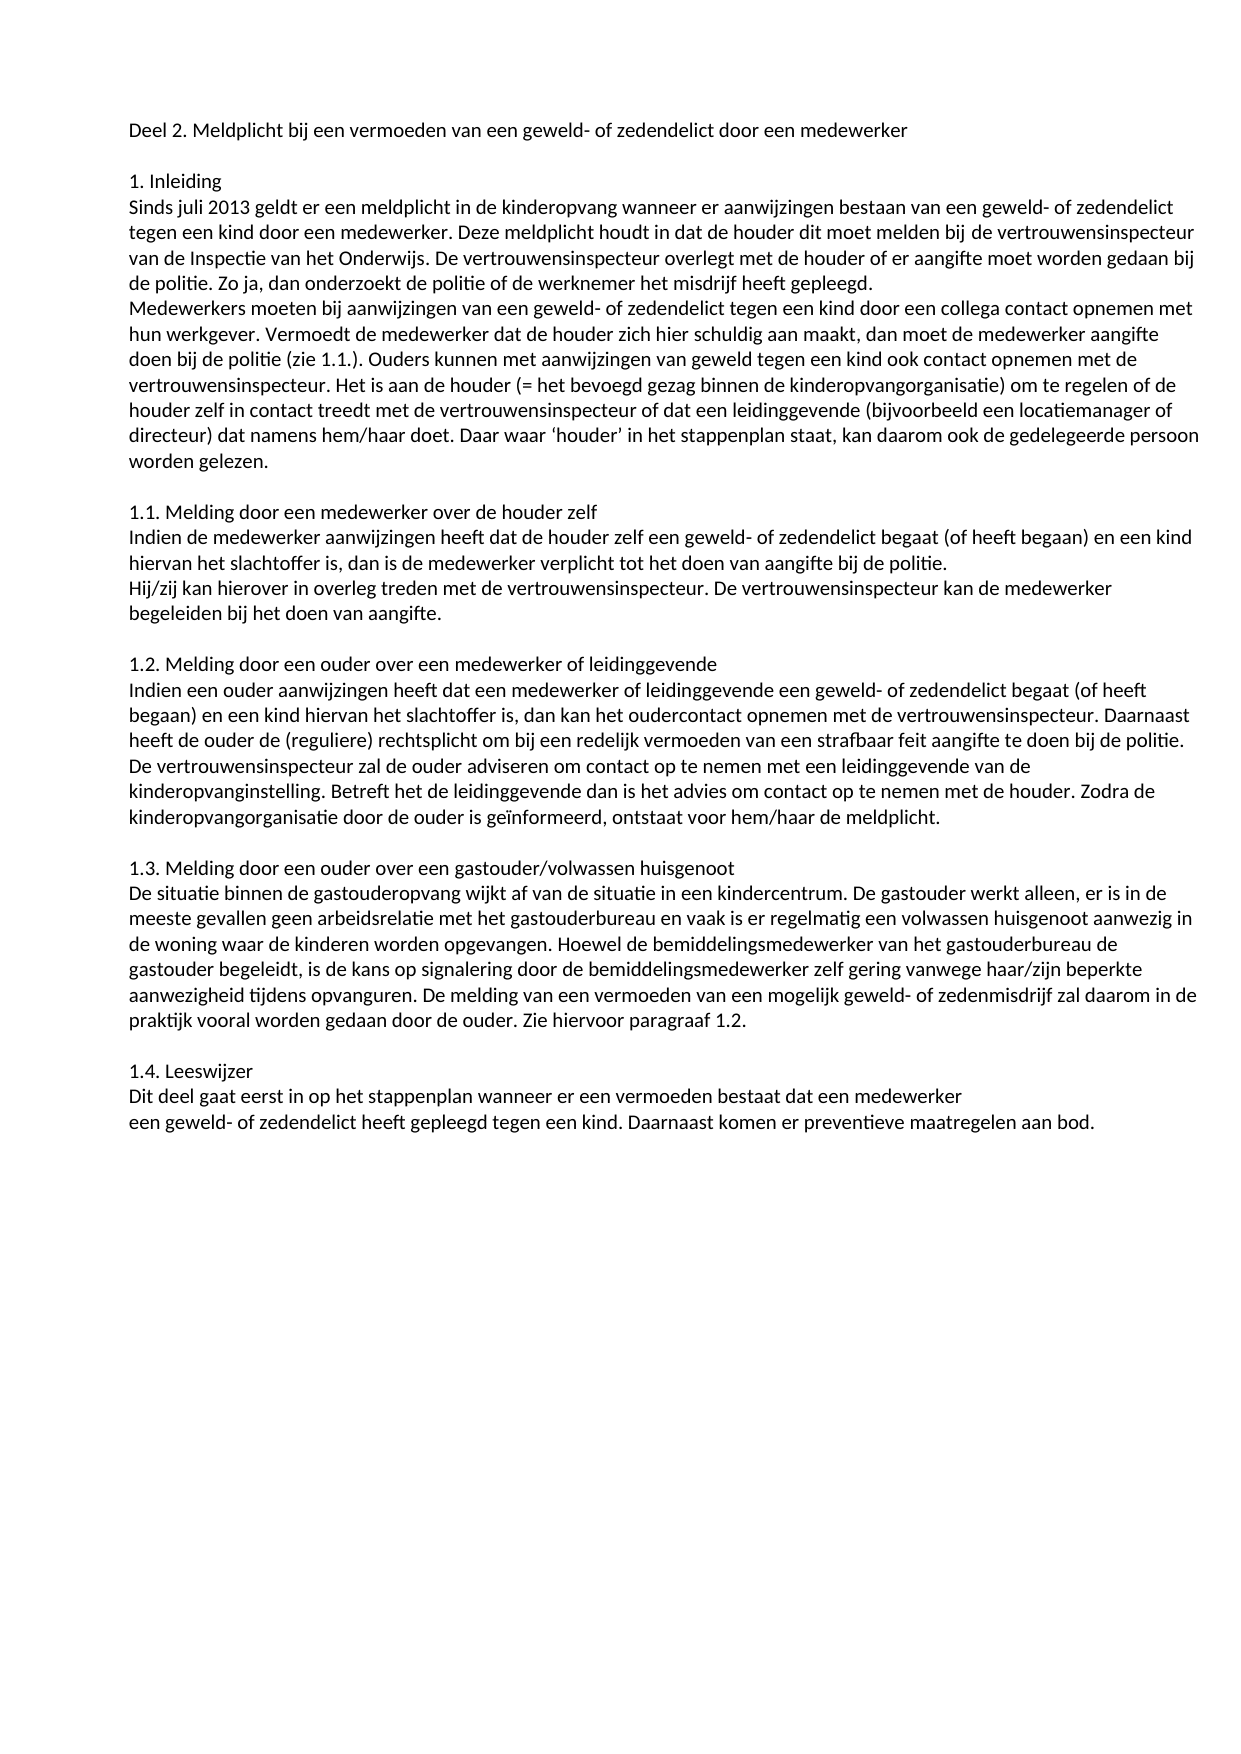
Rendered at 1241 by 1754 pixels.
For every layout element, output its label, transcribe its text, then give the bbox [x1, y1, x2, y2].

text 1. Inleiding [129, 168, 1201, 194]
text 1.2. Melding door een ouder over een medewerker of leidinggevende [129, 651, 1201, 677]
text De situatie binnen de gastouderopvang wijkt af van de situatie in een kindercentrum. De gastouder werkt alleen, er is in de meeste gevallen geen arbeidsrelatie met het gastouderbureau en vaak is er regelmatig een volwassen huisgenoot aanwezig in de woning waar de kinderen worden opgevangen. Hoewel de bemiddelingsmedewerker van het gastouderbureau de gastouder begeleidt, is de kans op signalering door de bemiddelingsmedewerker zelf gering vanwege haar/zijn beperkte aanwezigheid tijdens opvanguren. De melding van een vermoeden van een mogelijk geweld- of zedenmisdrijf zal daarom in de praktijk vooral worden gedaan door de ouder. Zie hiervoor paragraaf 1.2. [129, 880, 1201, 1033]
text Deel 2. Meldplicht bij een vermoeden van een geweld- of zedendelict door een medewerker [129, 118, 1201, 143]
text een geweld- of zedendelict heeft gepleegd tegen een kind. Daarnaast komen er preventieve maatregelen aan bod. [129, 1109, 1201, 1134]
text De vertrouwensinspecteur zal de ouder adviseren om contact op te nemen met een leidinggevende van de kinderopvanginstelling. Betreft het de leidinggevende dan is het advies om contact op te nemen met de houder. Zodra de kinderopvangorganisatie door de ouder is geïnformeerd, ontstaat voor hem/haar de meldplicht. [129, 753, 1201, 829]
text Medewerkers moeten bij aanwijzingen van een geweld- of zedendelict tegen een kind door een collega contact opnemen met hun werkgever. Vermoedt de medewerker dat de houder zich hier schuldig aan maakt, dan moet de medewerker aangifte doen bij de politie (zie 1.1.). Ouders kunnen met aanwijzingen van geweld tegen een kind ook contact opnemen met de vertrouwensinspecteur. Het is aan de houder (= het bevoegd gezag binnen de kinderopvangorganisatie) om te regelen of de houder zelf in contact treedt met de vertrouwensinspecteur of dat een leidinggevende (bijvoorbeeld een locatiemanager of directeur) dat namens hem/haar doet. Daar waar ‘houder’ in het stappenplan staat, kan daarom ook de gedelegeerde persoon worden gelezen. [129, 296, 1201, 473]
text Hij/zij kan hierover in overleg treden met de vertrouwensinspecteur. De vertrouwensinspecteur kan de medewerker begeleiden bij het doen van aangifte. [129, 575, 1201, 626]
text Indien een ouder aanwijzingen heeft dat een medewerker of leidinggevende een geweld- of zedendelict begaat (of heeft begaan) en een kind hiervan het slachtoffer is, dan kan het oudercontact opnemen met de vertrouwensinspecteur. Daarnaast heeft de ouder de (reguliere) rechtsplicht om bij een redelijk vermoeden van een strafbaar feit aangifte te doen bij de politie. [129, 677, 1201, 753]
text 1.1. Melding door een medewerker over de houder zelf [129, 499, 1201, 524]
text Sinds juli 2013 geldt er een meldplicht in de kinderopvang wanneer er aanwijzingen bestaan van een geweld- of zedendelict tegen een kind door een medewerker. Deze meldplicht houdt in dat de houder dit moet melden bij de vertrouwensinspecteur van de Inspectie van het Onderwijs. De vertrouwensinspecteur overlegt met de houder of er aangifte moet worden gedaan bij de politie. Zo ja, dan onderzoekt de politie of de werknemer het misdrijf heeft gepleegd. [129, 194, 1201, 296]
text 1.3. Melding door een ouder over een gastouder/volwassen huisgenoot [129, 855, 1201, 880]
text Indien de medewerker aanwijzingen heeft dat de houder zelf een geweld- of zedendelict begaat (of heeft begaan) en een kind hiervan het slachtoffer is, dan is de medewerker verplicht tot het doen van aangifte bij de politie. [129, 524, 1201, 575]
text Dit deel gaat eerst in op het stappenplan wanneer er een vermoeden bestaat dat een medewerker [129, 1083, 1201, 1109]
text 1.4. Leeswijzer [129, 1058, 1201, 1083]
